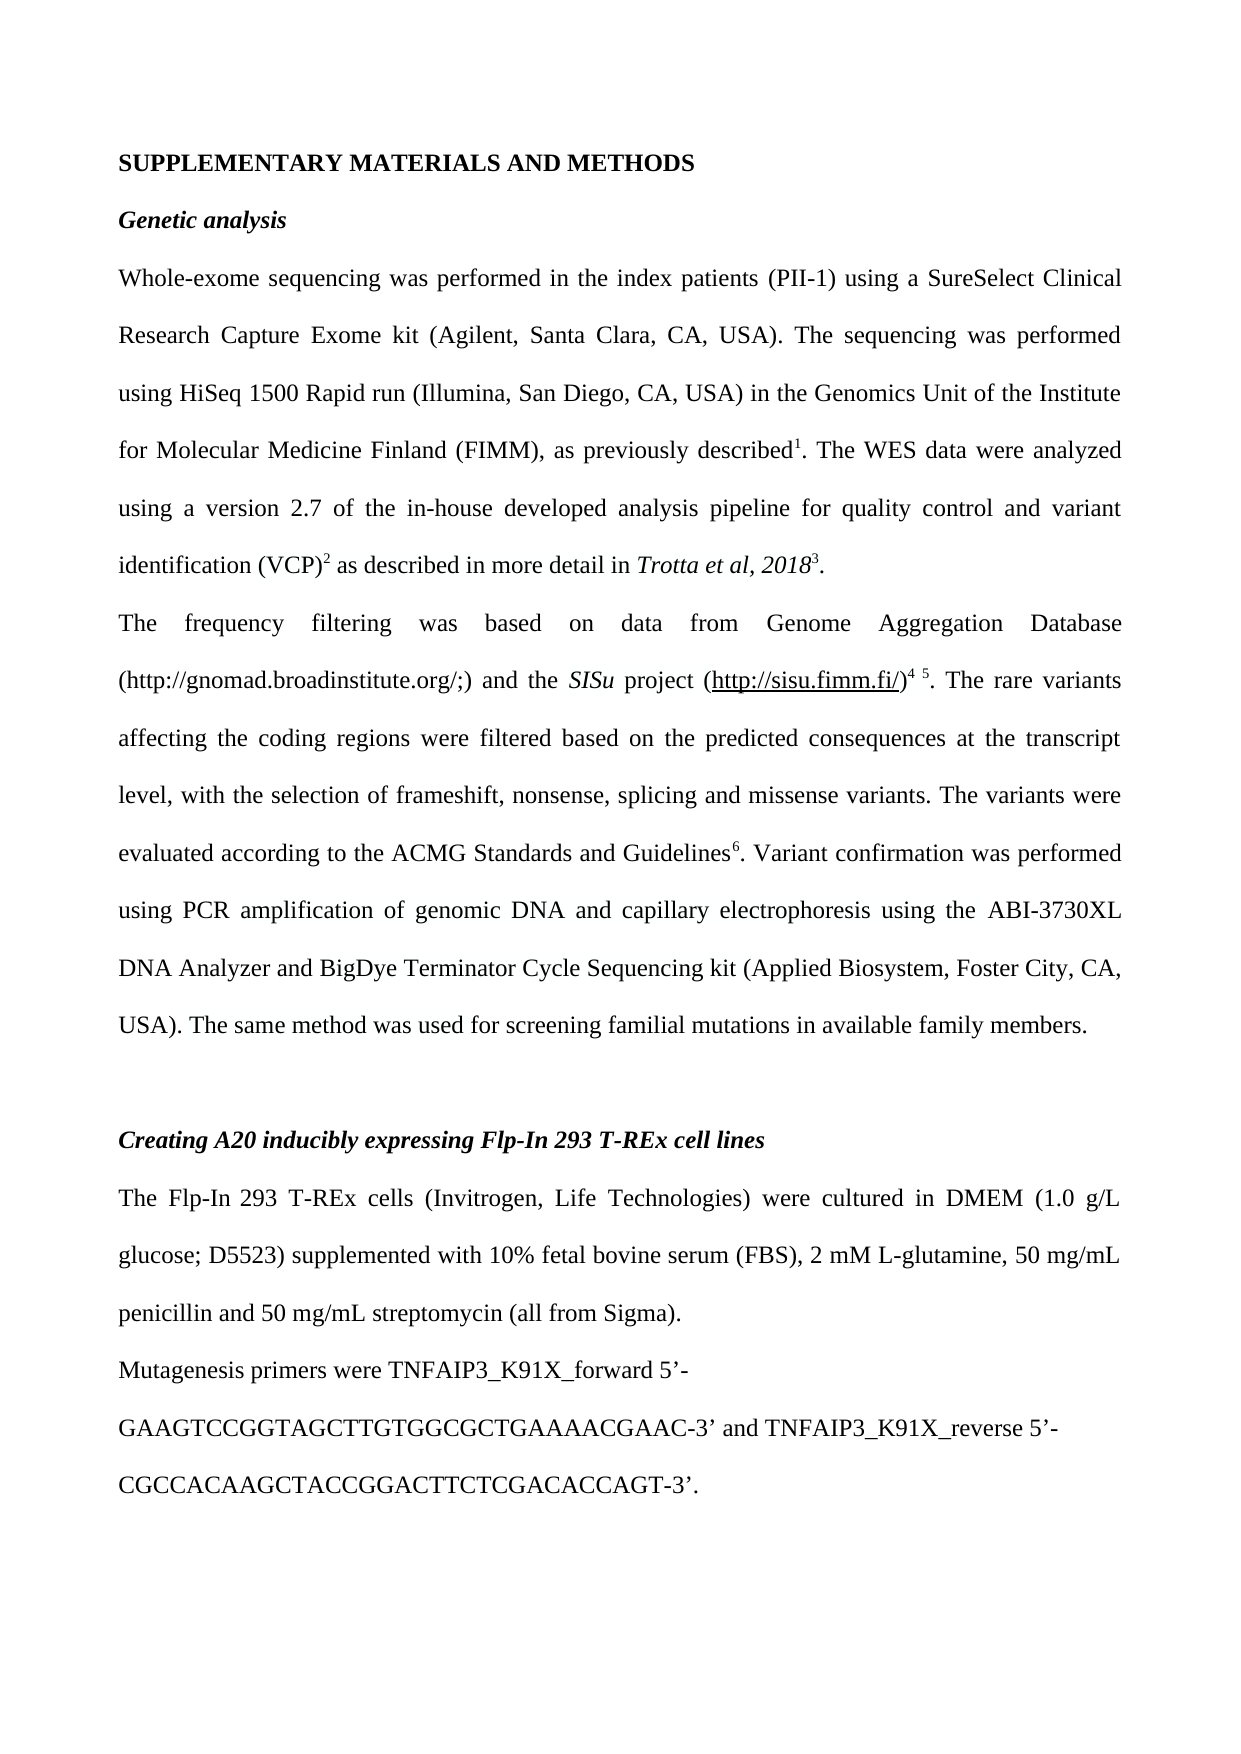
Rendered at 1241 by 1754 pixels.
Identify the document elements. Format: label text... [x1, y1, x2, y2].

text The frequency filtering was based on data from Genome Aggregation Database (http://gnomad.broadinstitute.org/;) and the SISu project (http://sisu.fimm.fi/)4 5. The rare variants affecting the coding regions were filtered based on the predicted consequences at the transcript level, with the selection of frameshift, nonsense, splicing and missense variants. The variants were evaluated according to the ACMG Standards and Guidelines6. Variant confirmation was performed using PCR amplification of genomic DNA and capillary electrophoresis using the ABI-3730XL DNA Analyzer and BigDye Terminator Cycle Sequencing kit (Applied Biosystem, Foster City, CA, USA). The same method was used for screening familial mutations in available family members. [118, 981, 1122, 1039]
text Genetic analysis [118, 205, 1122, 234]
text Whole-exome sequencing was performed in the index patients (PII-1) using a SureSelect Clinical Research Capture Exome kit (Agilent, Santa Clara, CA, USA). The sequencing was performed using HiSeq 1500 Rapid run (Illumina, San Diego, CA, USA) in the Genomics Unit of the Institute for Molecular Medicine Finland (FIMM), as previously described1. The WES data were analyzed using a version 2.7 of the in-house developed analysis pipeline for quality control and variant identification (VCP)2 as described in more detail in Trotta et al, 20183. [118, 263, 1122, 579]
text The frequency filtering was based on data from Genome Aggregation Database (http://gnomad.broadinstitute.org/;) and the SISu project (http://sisu.fimm.fi/)4 5. The rare variants affecting the coding regions were filtered based on the predicted consequences at the transcript level, with the selection of frameshift, nonsense, splicing and missense variants. The variants were evaluated according to the ACMG Standards and Guidelines6. Variant confirmation was performed using PCR amplification of genomic DNA and capillary electrophoresis using the ABI-3730XL DNA Analyzer and BigDye Terminator Cycle Sequencing kit (Applied Biosystem, Foster City, CA, USA). The same method was used for screening familial mutations in available family members. [118, 608, 1122, 953]
text Creating A20 inducibly expressing Flp-In 293 T-REx cell lines [118, 1125, 1122, 1154]
text SUPPLEMENTARY MATERIALS AND METHODS [118, 148, 1122, 176]
text The Flp-In 293 T-REx cells (Invitrogen, Life Technologies) were cultured in DMEM (1.0 g/L glucose; D5523) supplemented with 10% fetal bovine serum (FBS), 2 mM L-glutamine, 50 mg/mL penicillin and 50 mg/mL streptomycin (all from Sigma). [118, 1183, 1122, 1326]
text Mutagenesis primers were TNFAIP3_K91X_forward 5’-GAAGTCCGGTAGCTTGTGGCGCTGAAAACGAAC-3’ and TNFAIP3_K91X_reverse 5’-CGCCACAAGCTACCGGACTTCTCGACACCAGT-3’. [118, 1355, 1122, 1499]
